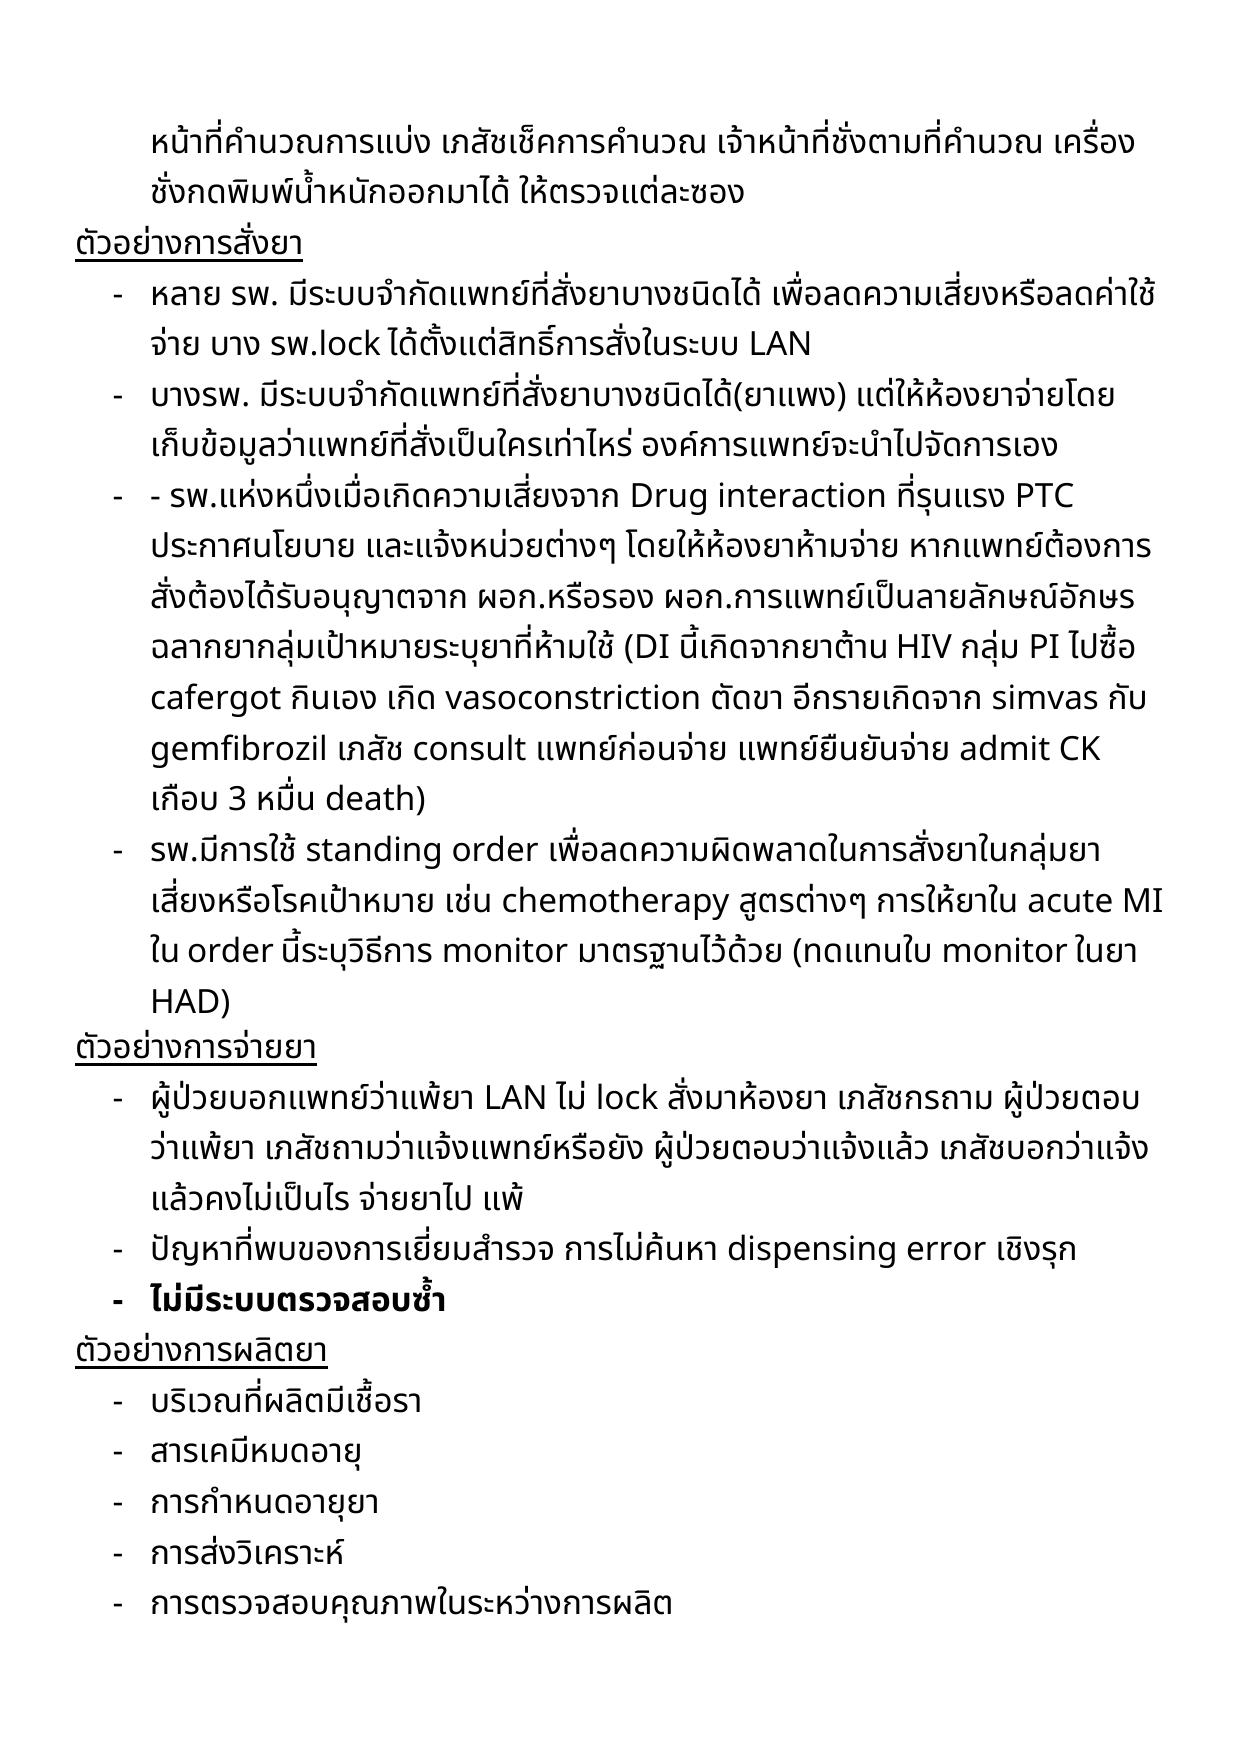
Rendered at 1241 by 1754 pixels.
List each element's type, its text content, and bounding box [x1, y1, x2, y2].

list การตรวจสอบคุณภาพในระหว่างการผลิต [112, 1579, 1165, 1630]
list ไม่มีระบบตรวจสอบซ้ำ [112, 1276, 1165, 1326]
list บริเวณที่ผลิตมีเชื้อรา [112, 1377, 1165, 1427]
list รพ.มีการใช้ standing order เพื่อลดความผิดพลาดในการสั่งยาในกลุ่มยาเสี่ยงหรือโรคเป้าหมาย เช่น chemotherapy สูตรต่างๆ การให้ยาใน acute MI ในorderนี้ระบุวิธีการ monitor มาตรฐานไว้ด้วย (ทดแทนใบ monitorในยา HAD) [112, 826, 1165, 1023]
list หลาย รพ. มีระบบจำกัดแพทย์ที่สั่งยาบางชนิดได้ เพื่อลดความเสี่ยงหรือลดค่าใช้จ่าย บาง รพ.lockได้ตั้งแต่สิทธิ์การสั่งในระบบ LAN [112, 269, 1165, 371]
text ตัวอย่างการสั่งยา [75, 219, 1165, 269]
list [112, 118, 1165, 219]
list ปัญหาที่พบของการเยี่ยมสำรวจ การไม่ค้นหา dispensing error เชิงรุก [112, 1225, 1165, 1276]
list การกำหนดอายุยา [112, 1478, 1165, 1528]
list บางรพ. มีระบบจำกัดแพทย์ที่สั่งยาบางชนิดได้(ยาแพง) แต่ให้ห้องยาจ่ายโดยเก็บข้อมูลว่าแพทย์ที่สั่งเป็นใครเท่าไหร่ องค์การแพทย์จะนำไปจัดการเอง [112, 371, 1165, 472]
list สารเคมีหมดอายุ [112, 1427, 1165, 1478]
list การส่งวิเคราะห์ [112, 1528, 1165, 1579]
list ผู้ป่วยบอกแพทย์ว่าแพ้ยา LAN ไม่ lock สั่งมาห้องยา เภสัชกรถาม ผู้ป่วยตอบว่าแพ้ยา เภสัชถามว่าแจ้งแพทย์หรือยัง ผู้ป่วยตอบว่าแจ้งแล้ว เภสัชบอกว่าแจ้งแล้วคงไม่เป็นไร จ่ายยาไป แพ้ [112, 1073, 1165, 1225]
list - รพ.แห่งหนึ่งเมื่อเกิดความเสี่ยงจาก Drug interaction ที่รุนแรง PTC ประกาศนโยบาย และแจ้งหน่วยต่างๆ โดยให้ห้องยาห้ามจ่าย หากแพทย์ต้องการสั่งต้องได้รับอนุญาตจาก ผอก.หรือรอง ผอก.การแพทย์เป็นลายลักษณ์อักษร ฉลากยากลุ่มเป้าหมายระบุยาที่ห้ามใช้ (DI นี้เกิดจากยาต้านHIV กลุ่ม PI ไปซื้อ cafergot กินเอง เกิด vasoconstriction ตัดขา อีกรายเกิดจาก simvas กับ gemfibrozil เภสัช consult แพทย์ก่อนจ่าย แพทย์ยืนยันจ่าย admit CK เกือบ 3 หมื่น death) [112, 472, 1165, 826]
text ตัวอย่างการผลิตยา [75, 1326, 1165, 1377]
text ตัวอย่างการจ่ายยา [75, 1023, 1165, 1073]
